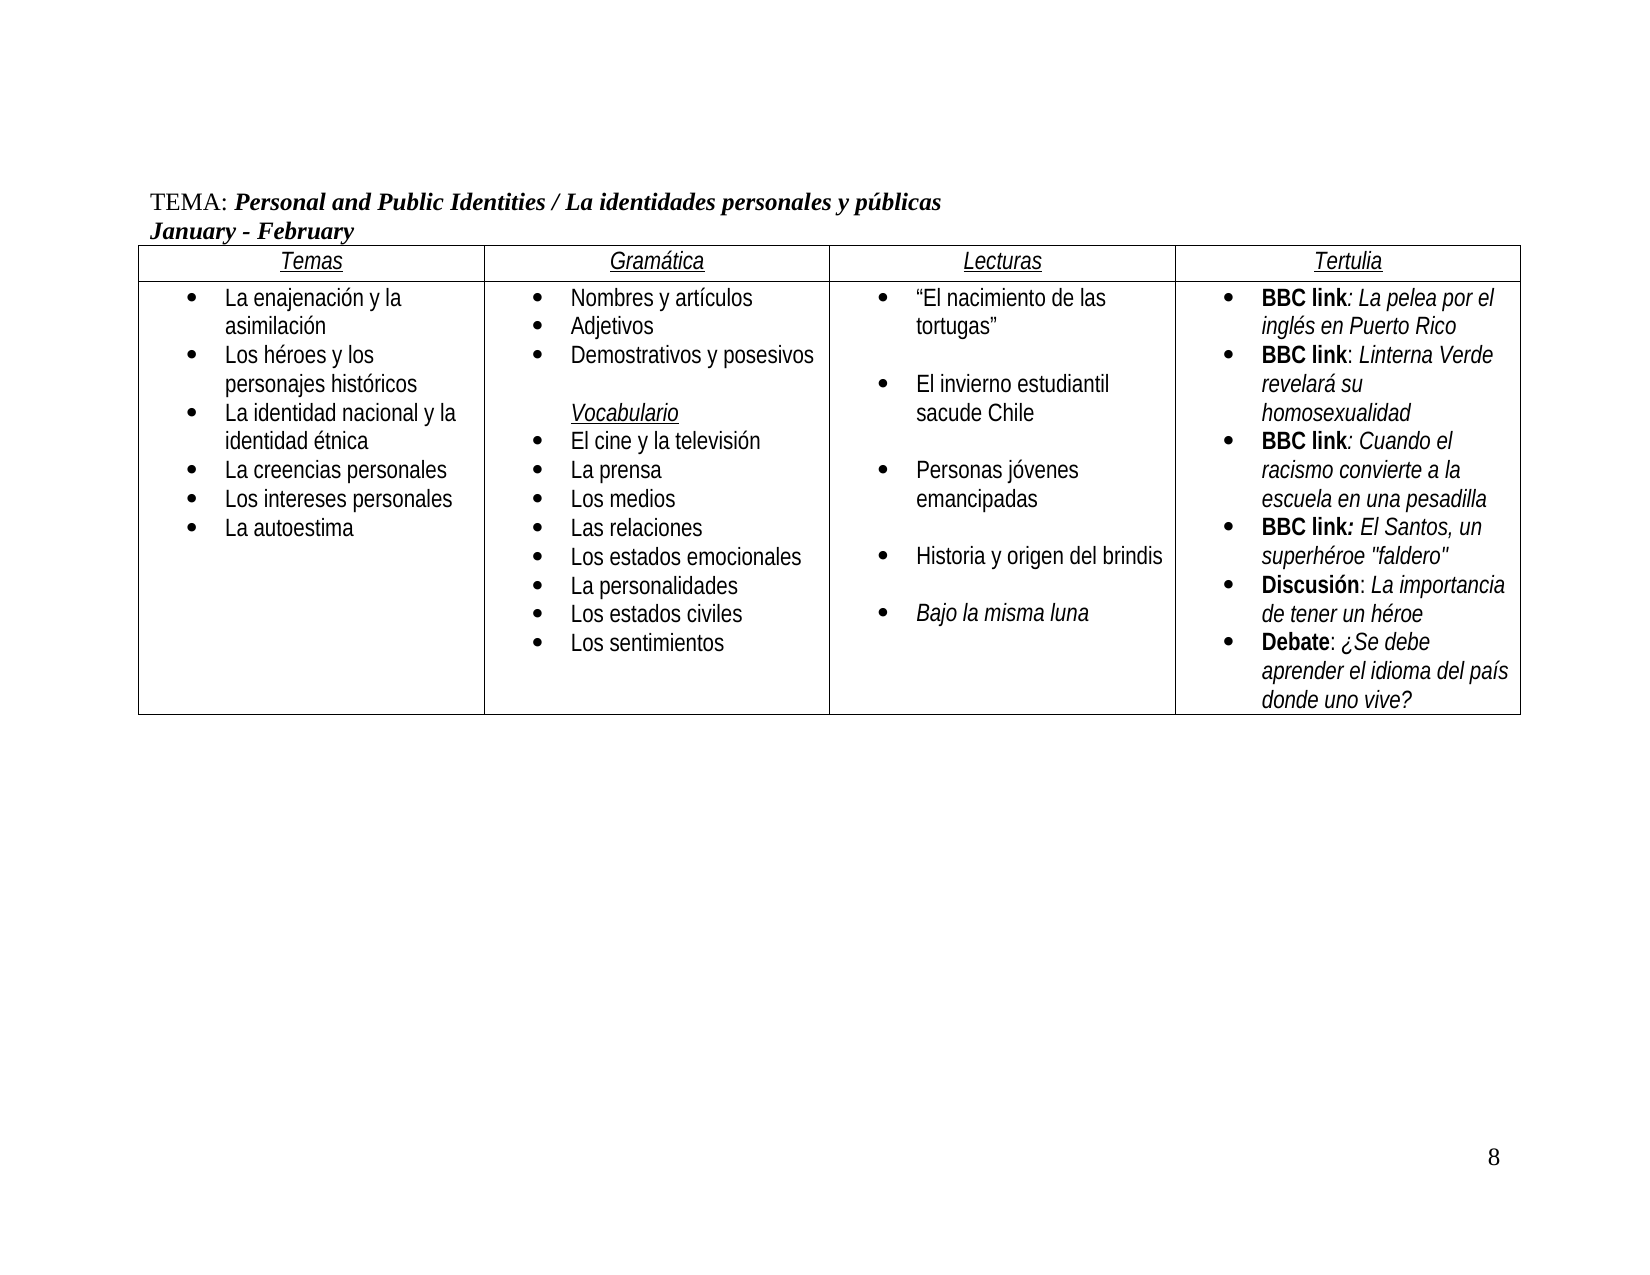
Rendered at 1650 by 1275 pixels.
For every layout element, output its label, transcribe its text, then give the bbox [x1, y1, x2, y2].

table_header Tertulia [1176, 246, 1520, 281]
table_cell “El nacimiento de las tortugas” El invierno estudiantil sacude Chile Personas jóvenes emancipadas Historia y origen del brindis Bajo la misma luna [830, 282, 1175, 713]
table_header Gramática [485, 246, 829, 281]
table_cell BBC link: La pelea por el inglés en Puerto Rico BBC link: Linterna Verde revelará su homosexualidad BBC link: Cuando el racismo convierte a la escuela en una pesadilla BBC link: El Santos, un superhéroe "faldero" Discusión: La importancia de tener un héroe Debate: ¿Se debe aprender el idioma del país donde uno vive? [1176, 282, 1520, 713]
table_cell Nombres y artículos Adjetivos Demostrativos y posesivos Vocabulario El cine y la televisión La prensa Los medios Las relaciones Los estados emocionales La personalidades Los estados civiles Los sentimientos [485, 282, 829, 713]
text TEMA: Personal and Public Identities / La identidades personales y públicas [150, 187, 1500, 216]
table_cell La enajenación y la asimilación Los héroes y los personajes históricos La identidad nacional y la identidad étnica La creencias personales Los intereses personales La autoestima [139, 282, 484, 713]
table_header Lecturas [830, 246, 1175, 281]
table_header Temas [139, 246, 484, 281]
text January - February [150, 216, 1500, 245]
